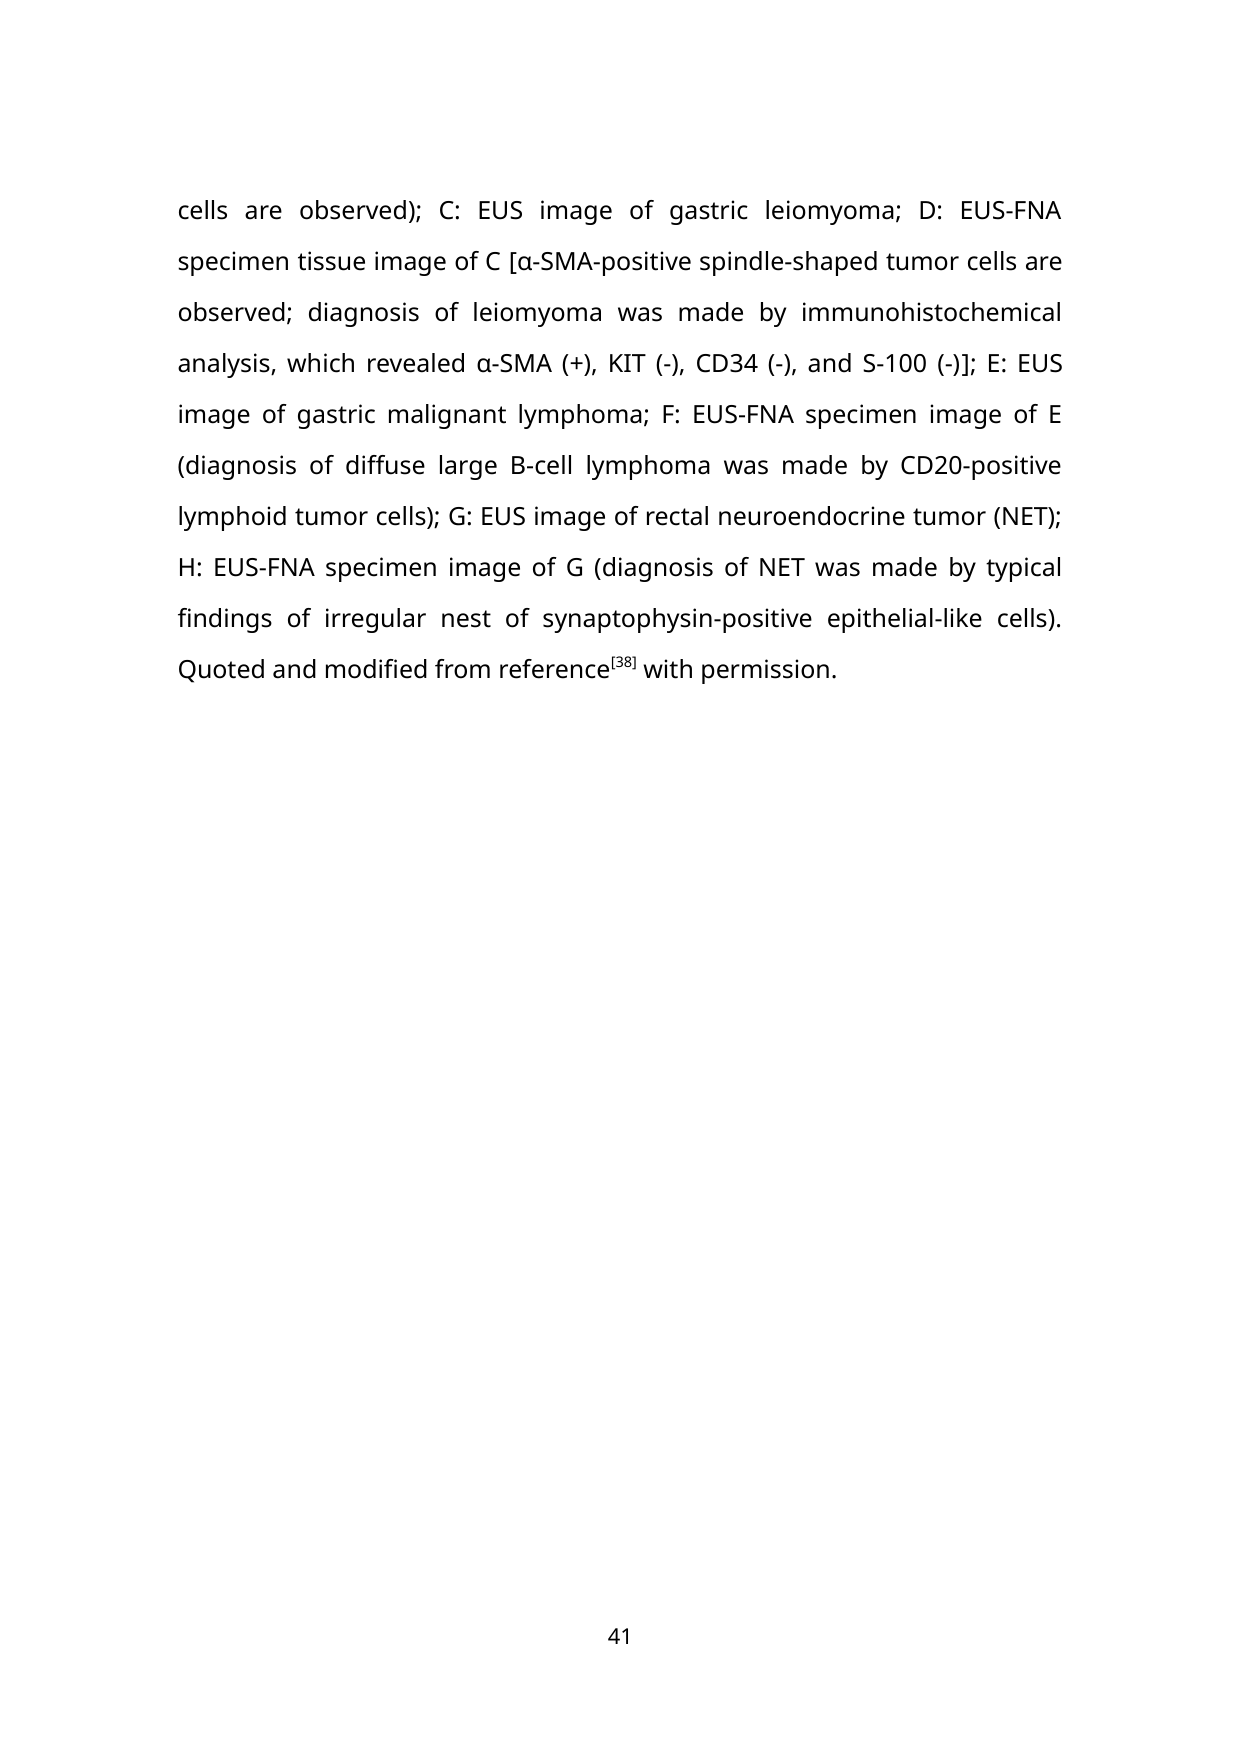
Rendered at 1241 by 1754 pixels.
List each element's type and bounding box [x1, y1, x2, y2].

text [177, 193, 1063, 686]
